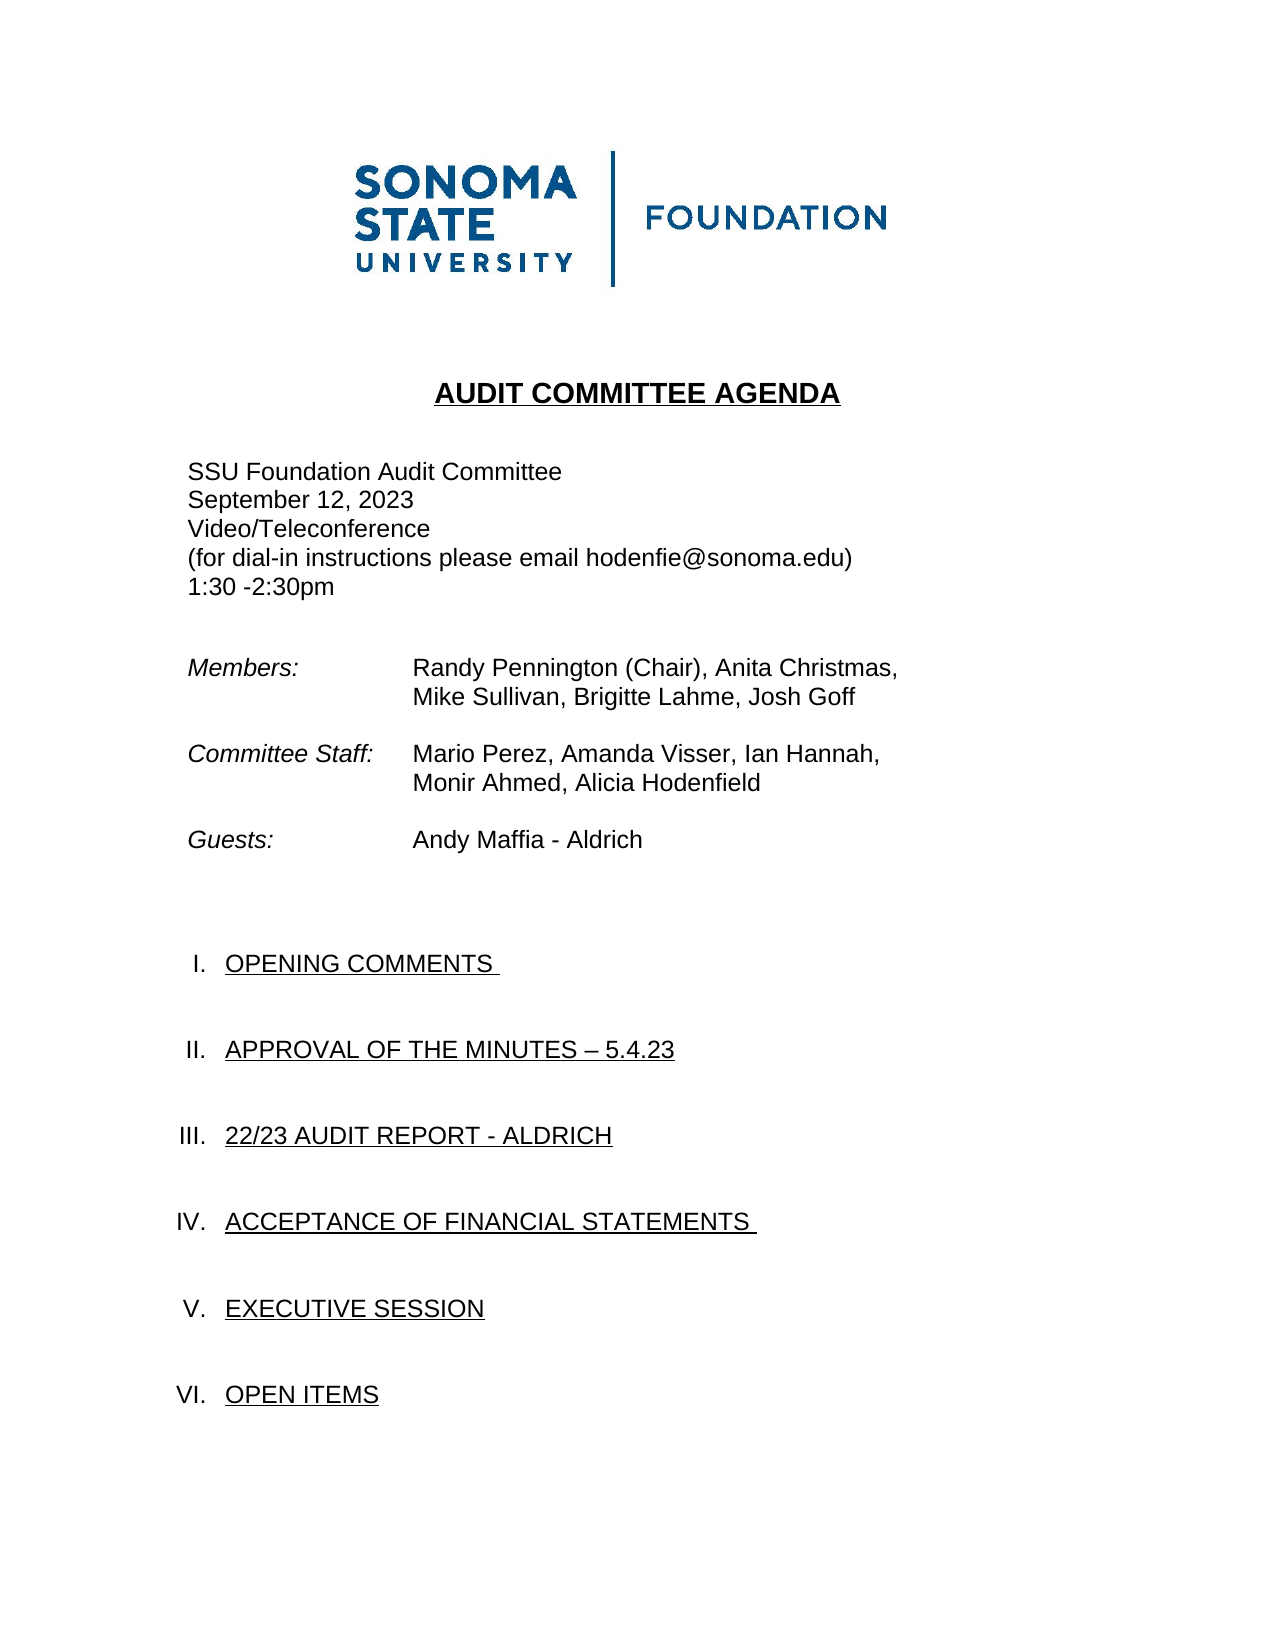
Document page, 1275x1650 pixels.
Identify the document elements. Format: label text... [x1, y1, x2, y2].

text Guests: Andy Maffia - Aldrich [187, 825, 1087, 854]
text Monir Ahmed, Alicia Hodenfield [187, 768, 1087, 796]
text SSU Foundation Audit Committee [187, 457, 1087, 485]
subtitle APPROVAL OF THE MINUTES – 5.4.23 [206, 1035, 1087, 1063]
subtitle 22/23 AUDIT REPORT - ALDRICH [206, 1121, 1087, 1150]
text (for dial-in instructions please email hodenfie@sonoma.edu) [187, 543, 1087, 572]
subtitle OPENING COMMENTS [206, 948, 1087, 977]
subtitle OPEN ITEMS [206, 1380, 1087, 1408]
text September 12, 2023 [187, 485, 1087, 514]
title AUDIT COMMITTEE AGENDA [187, 376, 1087, 409]
text Committee Staff: Mario Perez, Amanda Visser, Ian Hannah, [187, 739, 1087, 768]
picture [321, 112, 954, 319]
subtitle ACCEPTANCE OF FINANCIAL STATEMENTS [206, 1207, 1087, 1236]
text Mike Sullivan, Brigitte Lahme, Josh Goff [187, 681, 1087, 710]
text Video/Teleconference [187, 514, 1087, 543]
text Members: Randy Pennington (Chair), Anita Christmas, [187, 653, 1087, 681]
text 1:30 -2:30pm [187, 572, 1087, 600]
subtitle EXECUTIVE SESSION [206, 1293, 1087, 1322]
